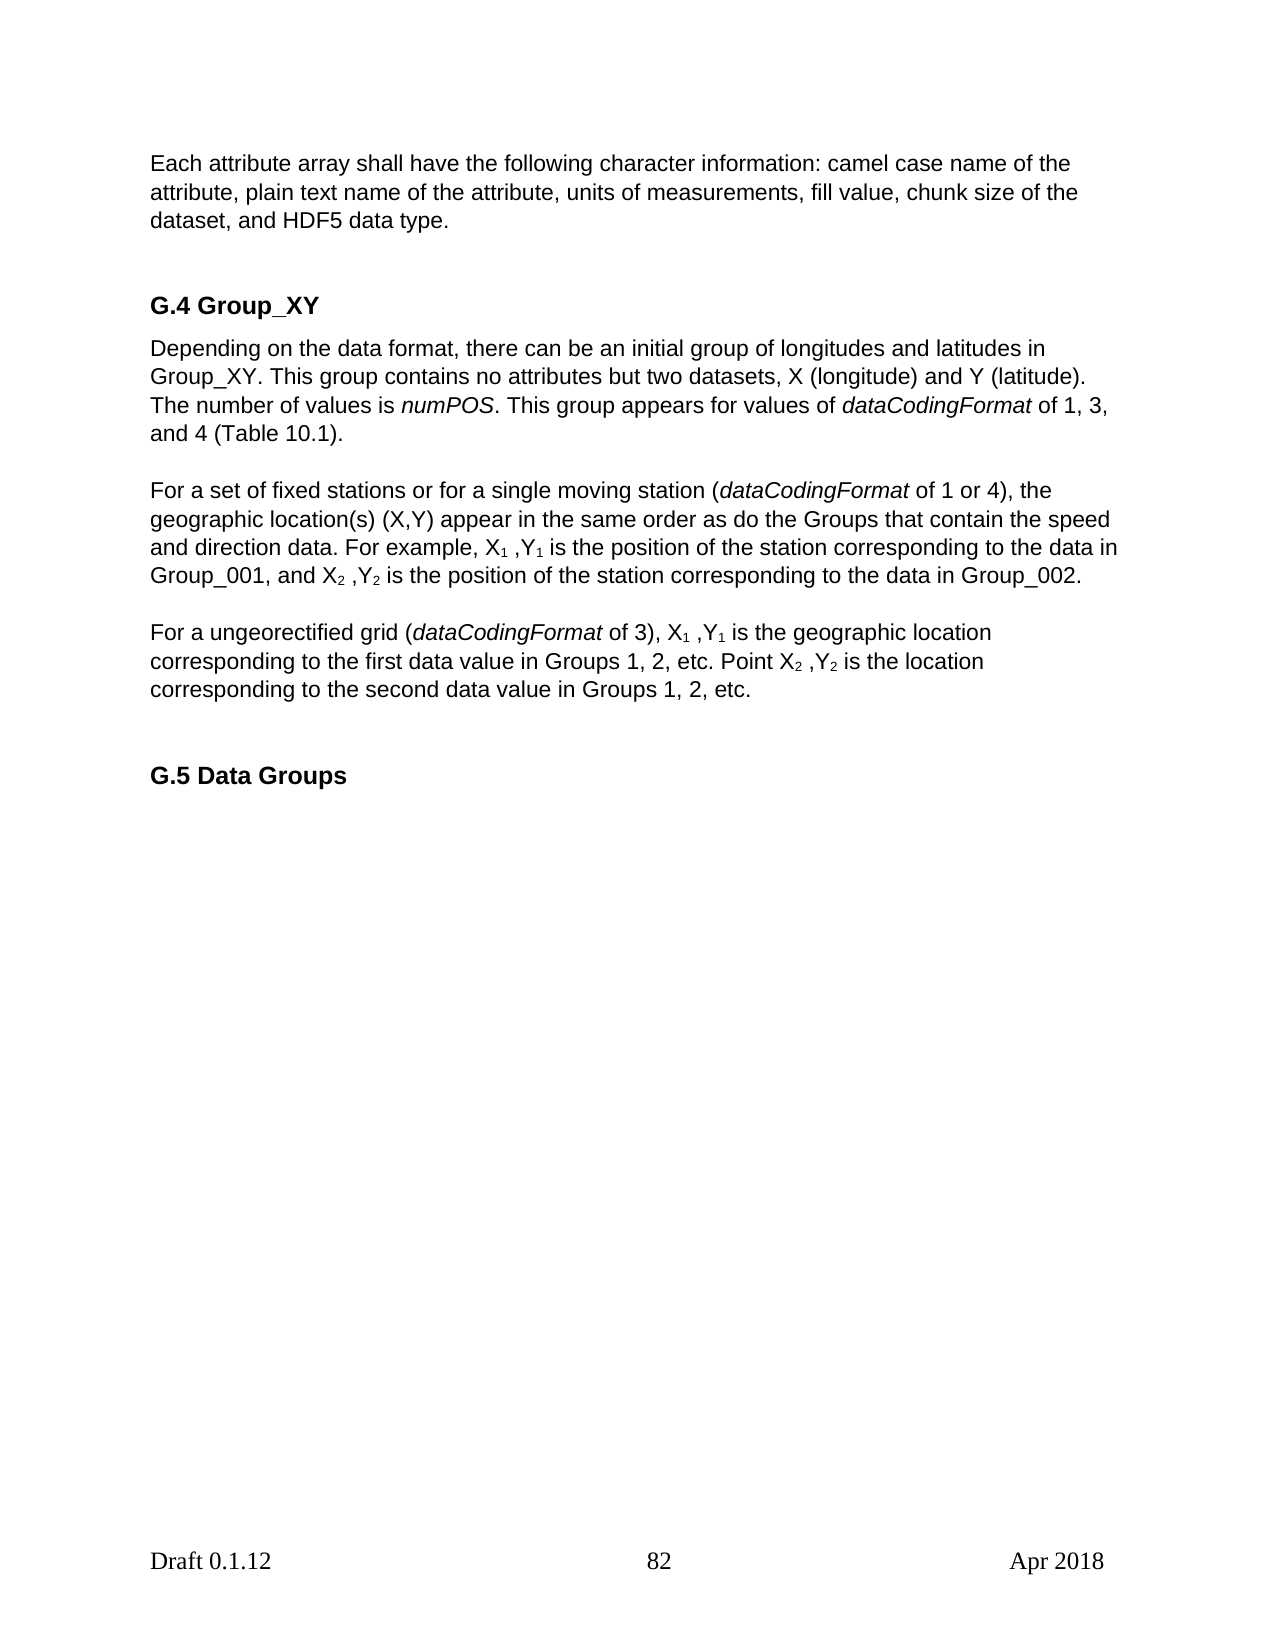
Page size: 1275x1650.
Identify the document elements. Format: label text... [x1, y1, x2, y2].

subtitle G.4 Group_XY [150, 291, 1125, 320]
list G.5 Data Groups [150, 761, 1125, 789]
text Depending on the data format, there can be an initial group of longitudes and latitudes in Group_XY. This group contains no attributes but two datasets, X (longitude) and Y (latitude). The number of values is numPOS. This group appears for values of dataCodingFormat of 1, 3, and 4 (Table 10.1). [150, 335, 1125, 447]
text For a ungeorectified grid (dataCodingFormat of 3), X1 ,Y1 is the geographic location corresponding to the first data value in Groups 1, 2, etc. Point X2 ,Y2 is the location corresponding to the second data value in Groups 1, 2, etc. [150, 619, 1125, 702]
text For a set of fixed stations or for a single moving station (dataCodingFormat of 1 or 4), the geographic location(s) (X,Y) appear in the same order as do the Groups that contain the speed and direction data. For example, X1 ,Y1 is the position of the station corresponding to the data in Group_001, and X2 ,Y2 is the position of the station corresponding to the data in Group_002. [150, 477, 1125, 589]
text Each attribute array shall have the following character information: camel case name of the attribute, plain text name of the attribute, units of measurements, fill value, chunk size of the dataset, and HDF5 data type. [150, 150, 1125, 233]
